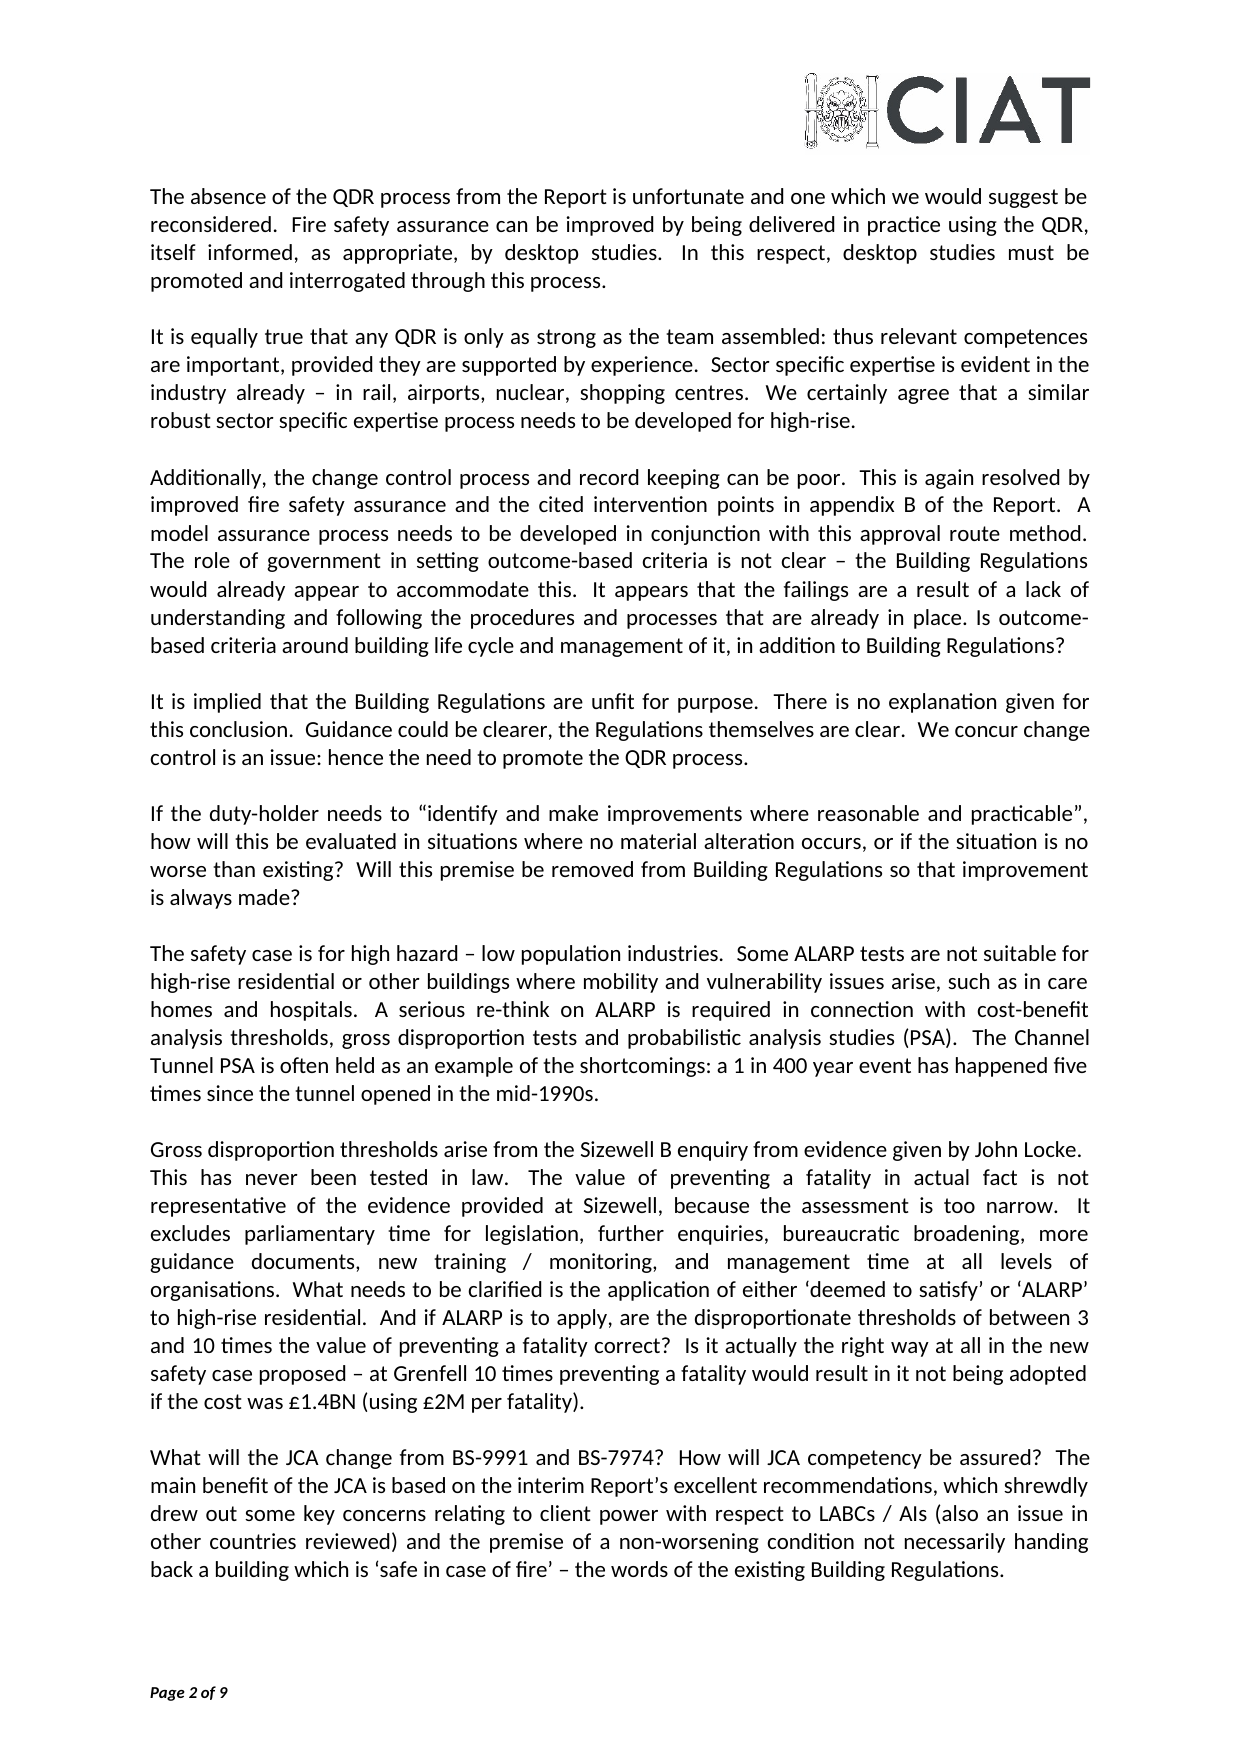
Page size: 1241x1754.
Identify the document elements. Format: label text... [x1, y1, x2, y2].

text Gross disproportion thresholds arise from the Sizewell B enquiry from evidence given by John Locke. This has never been tested in law. The value of preventing a fatality in actual fact is not representative of the evidence provided at Sizewell, because the assessment is too narrow. It excludes parliamentary time for legislation, further enquiries, bureaucratic broadening, more guidance documents, new training / monitoring, and management time at all levels of organisations. What needs to be clarified is the application of either ‘deemed to satisfy’ or ‘ALARP’ to high-rise residential. And if ALARP is to apply, are the disproportionate thresholds of between 3 and 10 times the value of preventing a fatality correct? Is it actually the right way at all in the new safety case proposed – at Grenfell 10 times preventing a fatality would result in it not being adopted if the cost was £1.4BN (using £2M per fatality). [150, 1135, 1090, 1415]
picture [804, 73, 1091, 155]
text What will the JCA change from BS-9991 and BS-7974? How will JCA competency be assured? The main benefit of the JCA is based on the interim Report’s excellent recommendations, which shrewdly drew out some key concerns relating to client power with respect to LABCs / AIs (also an issue in other countries reviewed) and the premise of a non-worsening condition not necessarily handing back a building which is ‘safe in case of fire’ – the words of the existing Building Regulations. [150, 1443, 1090, 1583]
text It is implied that the Building Regulations are unfit for purpose. There is no explanation given for this conclusion. Guidance could be clearer, the Regulations themselves are clear. We concur change control is an issue: hence the need to promote the QDR process. [150, 687, 1090, 771]
text The safety case is for high hazard – low population industries. Some ALARP tests are not suitable for high-rise residential or other buildings where mobility and vulnerability issues arise, such as in care homes and hospitals. A serious re-think on ALARP is required in connection with cost-benefit analysis thresholds, gross disproportion tests and probabilistic analysis studies (PSA). The Channel Tunnel PSA is often held as an example of the shortcomings: a 1 in 400 year event has happened five times since the tunnel opened in the mid-1990s. [150, 939, 1090, 1107]
text The absence of the QDR process from the Report is unfortunate and one which we would suggest be reconsidered. Fire safety assurance can be improved by being delivered in practice using the QDR, itself informed, as appropriate, by desktop studies. In this respect, desktop studies must be promoted and interrogated through this process. [150, 182, 1090, 294]
text If the duty-holder needs to “identify and make improvements where reasonable and practicable”, how will this be evaluated in situations where no material alteration occurs, or if the situation is no worse than existing? Will this premise be removed from Building Regulations so that improvement is always made? [150, 799, 1090, 911]
text Additionally, the change control process and record keeping can be poor. This is again resolved by improved fire safety assurance and the cited intervention points in appendix B of the Report. A model assurance process needs to be developed in conjunction with this approval route method. The role of government in setting outcome-based criteria is not clear – the Building Regulations would already appear to accommodate this. It appears that the failings are a result of a lack of understanding and following the procedures and processes that are already in place. Is outcome-based criteria around building life cycle and management of it, in addition to Building Regulations? [150, 463, 1090, 659]
text It is equally true that any QDR is only as strong as the team assembled: thus relevant competences are important, provided they are supported by experience. Sector specific expertise is evident in the industry already – in rail, airports, nuclear, shopping centres. We certainly agree that a similar robust sector specific expertise process needs to be developed for high-rise. [150, 322, 1090, 434]
